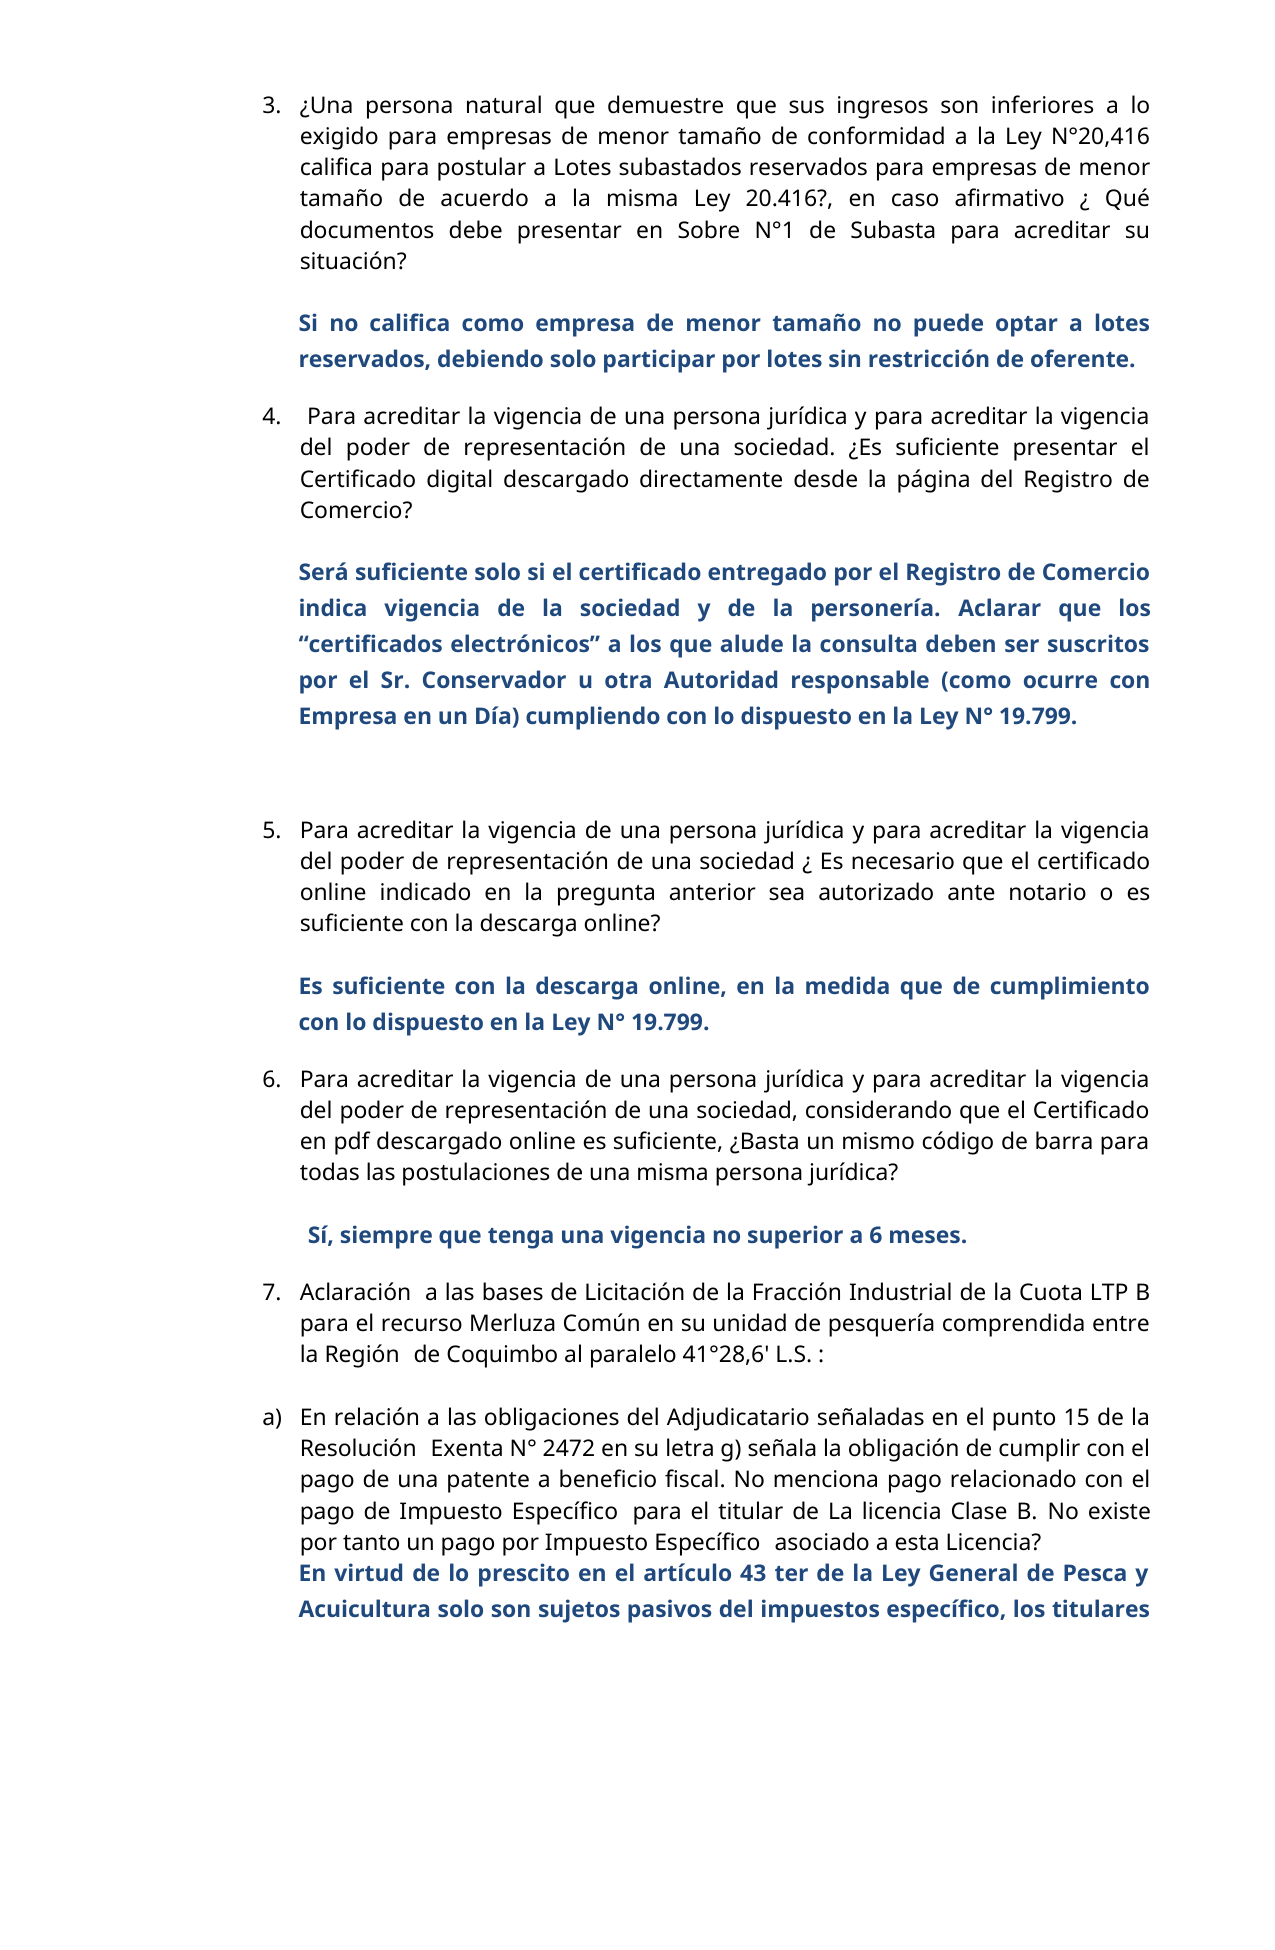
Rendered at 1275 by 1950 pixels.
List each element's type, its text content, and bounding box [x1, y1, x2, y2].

list En relación a las obligaciones del Adjudicatario señaladas en el punto 15 de la Resolución Exenta N° 2472 en su letra g) señala la obligación de cumplir con el pago de una patente a beneficio fiscal. No menciona pago relacionado con el pago de Impuesto Específico para el titular de La licencia Clase B. No existe por tanto un pago por Impuesto Específico asociado a esta Licencia? [262, 1401, 1151, 1557]
list Aclaración a las bases de Licitación de la Fracción Industrial de la Cuota LTP B para el recurso Merluza Común en su unidad de pesquería comprendida entre la Región de Coquimbo al paralelo 41°28,6' L.S. : [262, 1276, 1151, 1369]
text Sí, siempre que tenga una vigencia no superior a 6 meses. [308, 1219, 1151, 1250]
list Para acreditar la vigencia de una persona jurídica y para acreditar la vigencia del poder de representación de una sociedad, considerando que el Certificado en pdf descargado online es suficiente, ¿Basta un mismo código de barra para todas las postulaciones de una misma persona jurídica? [262, 1063, 1151, 1188]
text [298, 1557, 1151, 1624]
text Si no califica como empresa de menor tamaño no puede optar a lotes reservados, debiendo solo participar por lotes sin restricción de oferente. [298, 307, 1151, 374]
list Para acreditar la vigencia de una persona jurídica y para acreditar la vigencia del poder de representación de una sociedad ¿ Es necesario que el certificado online indicado en la pregunta anterior sea autorizado ante notario o es suficiente con la descarga online? [262, 814, 1151, 939]
list Para acreditar la vigencia de una persona jurídica y para acreditar la vigencia del poder de representación de una sociedad. ¿Es suficiente presentar el Certificado digital descargado directamente desde la página del Registro de Comercio? [262, 400, 1151, 525]
text Es suficiente con la descarga online, en la medida que de cumplimiento con lo dispuesto en la Ley N° 19.799. [298, 970, 1151, 1037]
text Será suficiente solo si el certificado entregado por el Registro de Comercio indica vigencia de la sociedad y de la personería. Aclarar que los “certificados electrónicos” a los que alude la consulta deben ser suscritos por el Sr. Conservador u otra Autoridad responsable (como ocurre con Empresa en un Día) cumpliendo con lo dispuesto en la Ley N° 19.799. [298, 556, 1151, 731]
list ¿Una persona natural que demuestre que sus ingresos son inferiores a lo exigido para empresas de menor tamaño de conformidad a la Ley N°20,416 califica para postular a Lotes subastados reservados para empresas de menor tamaño de acuerdo a la misma Ley 20.416?, en caso afirmativo ¿ Qué documentos debe presentar en Sobre N°1 de Subasta para acreditar su situación? [262, 89, 1151, 276]
